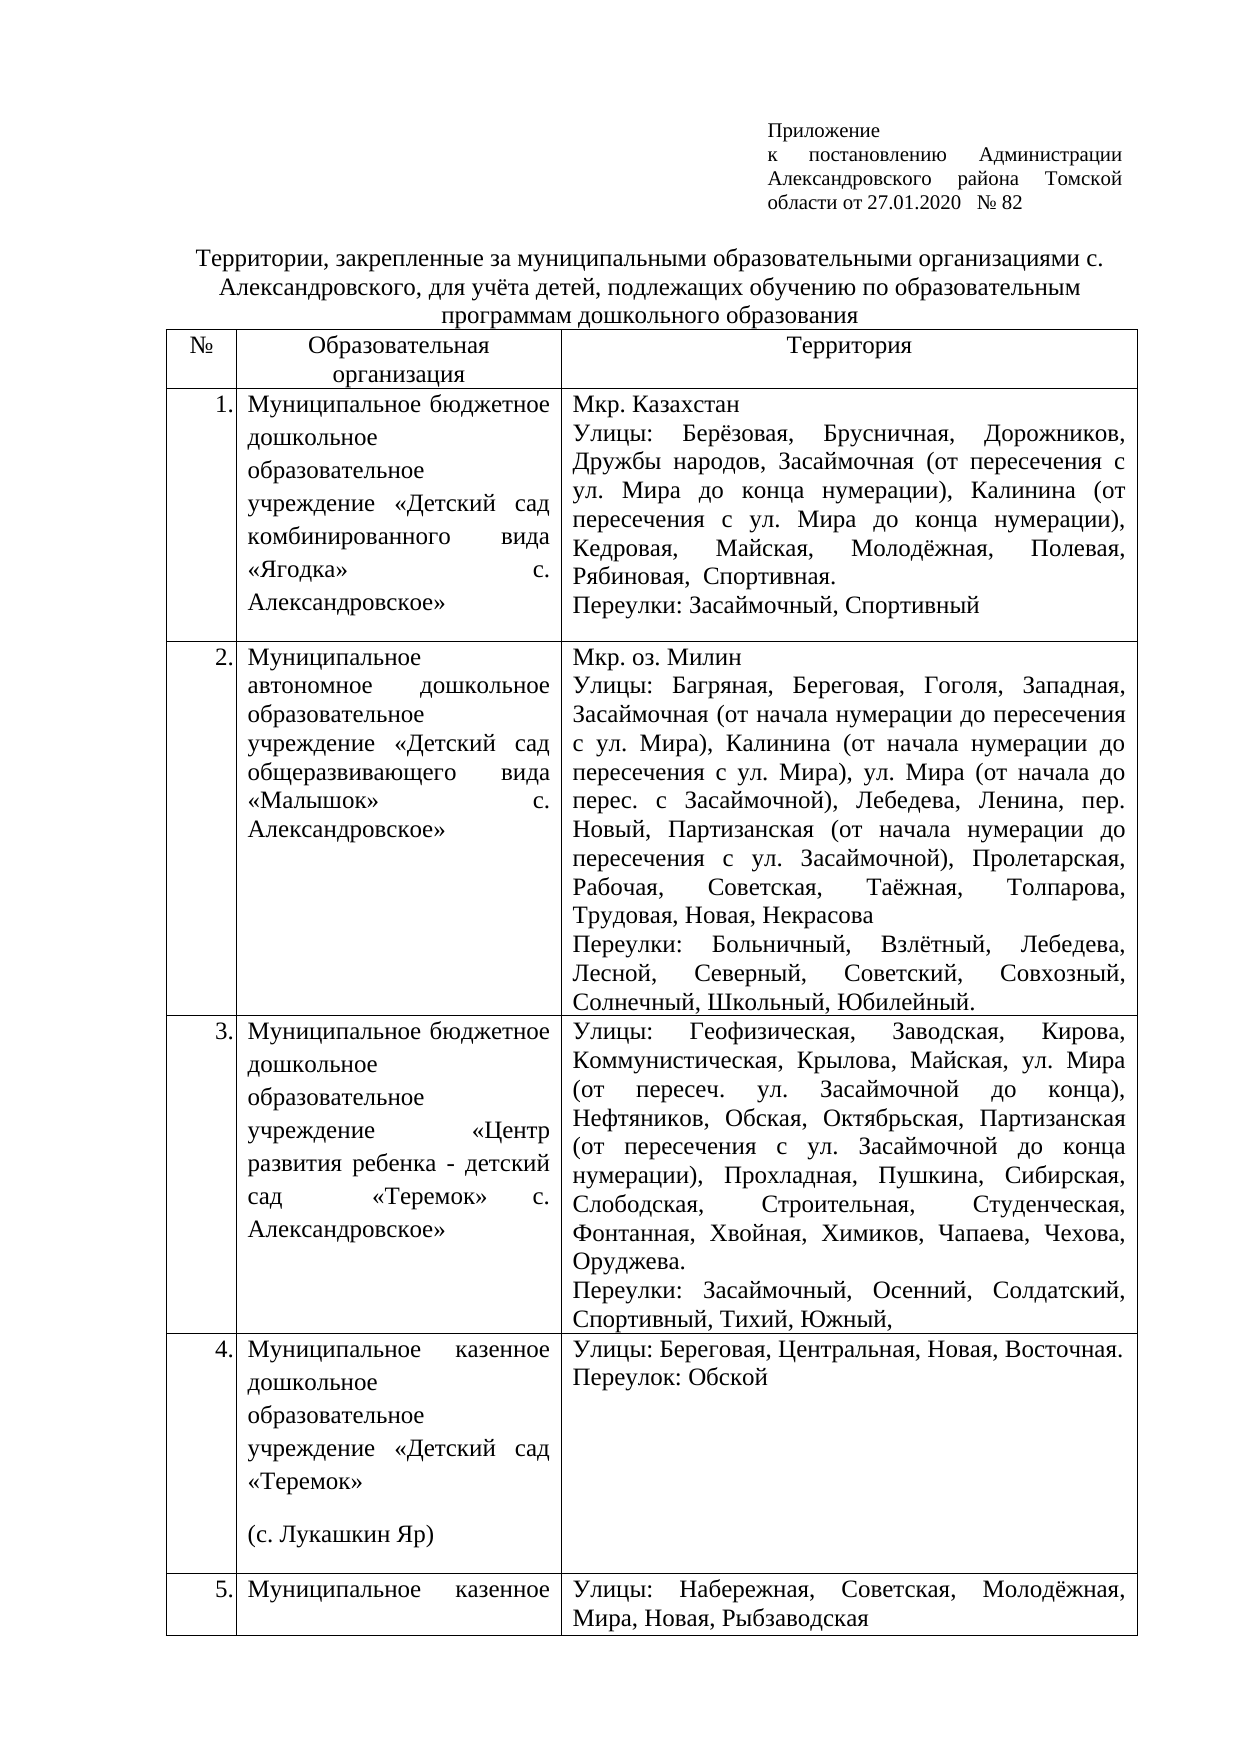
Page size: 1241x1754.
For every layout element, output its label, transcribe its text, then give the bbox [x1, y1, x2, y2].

table_header Территория [562, 330, 1137, 388]
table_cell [562, 1574, 1137, 1635]
text Территории, закрепленные за муниципальными образовательными организациями с. Александровского, для учёта детей, подлежащих обучению по образовательным программам дошкольного образования [177, 243, 1122, 329]
table_cell [167, 642, 236, 1015]
table_cell [167, 1016, 236, 1333]
table_cell Муниципальное бюджетное дошкольное образовательное учреждение «Детский сад комбинированного вида «Ягодка» с. Александровское» [237, 389, 561, 641]
table_cell Муниципальное казенное дошкольное образовательное учреждение «Детский сад «Теремок» (с. Лукашкин Яр) [237, 1334, 561, 1573]
table_cell Мкр. оз. Милин Улицы: Багряная, Береговая, Гоголя, Западная, Засаймочная (от начала нумерации до пересечения с ул. Мира), Калинина (от начала нумерации до пересечения с ул. Мира), ул. Мира (от начала до перес. с Засаймочной), Лебедева, Ленина, пер. Новый, Партизанская (от начала нумерации до пересечения с ул. Засаймочной), Пролетарская, Рабочая, Советская, Таёжная, Толпарова, Трудовая, Новая, Некрасова Переулки: Больничный, Взлётный, Лебедева, Лесной, Северный, Советский, Совхозный, Солнечный, Школьный, Юбилейный. [562, 642, 1137, 1015]
table_cell Мкр. Казахстан Улицы: Берёзовая, Брусничная, Дорожников, Дружбы народов, Засаймочная (от пересечения с ул. Мира до конца нумерации), Калинина (от пересечения с ул. Мира до конца нумерации), Кедровая, Майская, Молодёжная, Полевая, Рябиновая, Спортивная. Переулки: Засаймочный, Спортивный [562, 389, 1137, 641]
table_cell Муниципальное бюджетное дошкольное образовательное учреждение «Центр развития ребенка - детский сад «Теремок» с. Александровское» [237, 1016, 561, 1333]
text Приложение [767, 118, 1122, 142]
table_cell Муниципальное автономное дошкольное образовательное учреждение «Детский сад общеразвивающего вида «Малышок» с. Александровское» [237, 642, 561, 1015]
table_cell [167, 1334, 236, 1573]
table_header Образовательная организация [237, 330, 561, 388]
table_header № [167, 330, 236, 388]
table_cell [237, 1574, 561, 1635]
table_cell [167, 1574, 236, 1635]
text к постановлению Администрации Александровского района Томской области от 27.01.2020 № 82 [767, 142, 1122, 214]
table_cell Улицы: Геофизическая, Заводская, Кирова, Коммунистическая, Крылова, Майская, ул. Мира (от пересеч. ул. Засаймочной до конца), Нефтяников, Обская, Октябрьская, Партизанская (от пересечения с ул. Засаймочной до конца нумерации), Прохладная, Пушкина, Сибирская, Слободская, Строительная, Студенческая, Фонтанная, Хвойная, Химиков, Чапаева, Чехова, Оруджева. Переулки: Засаймочный, Осенний, Солдатский, Спортивный, Тихий, Южный, [562, 1016, 1137, 1333]
table_cell [167, 389, 236, 641]
table_cell Улицы: Береговая, Центральная, Новая, Восточная. Переулок: Обской [562, 1334, 1137, 1573]
